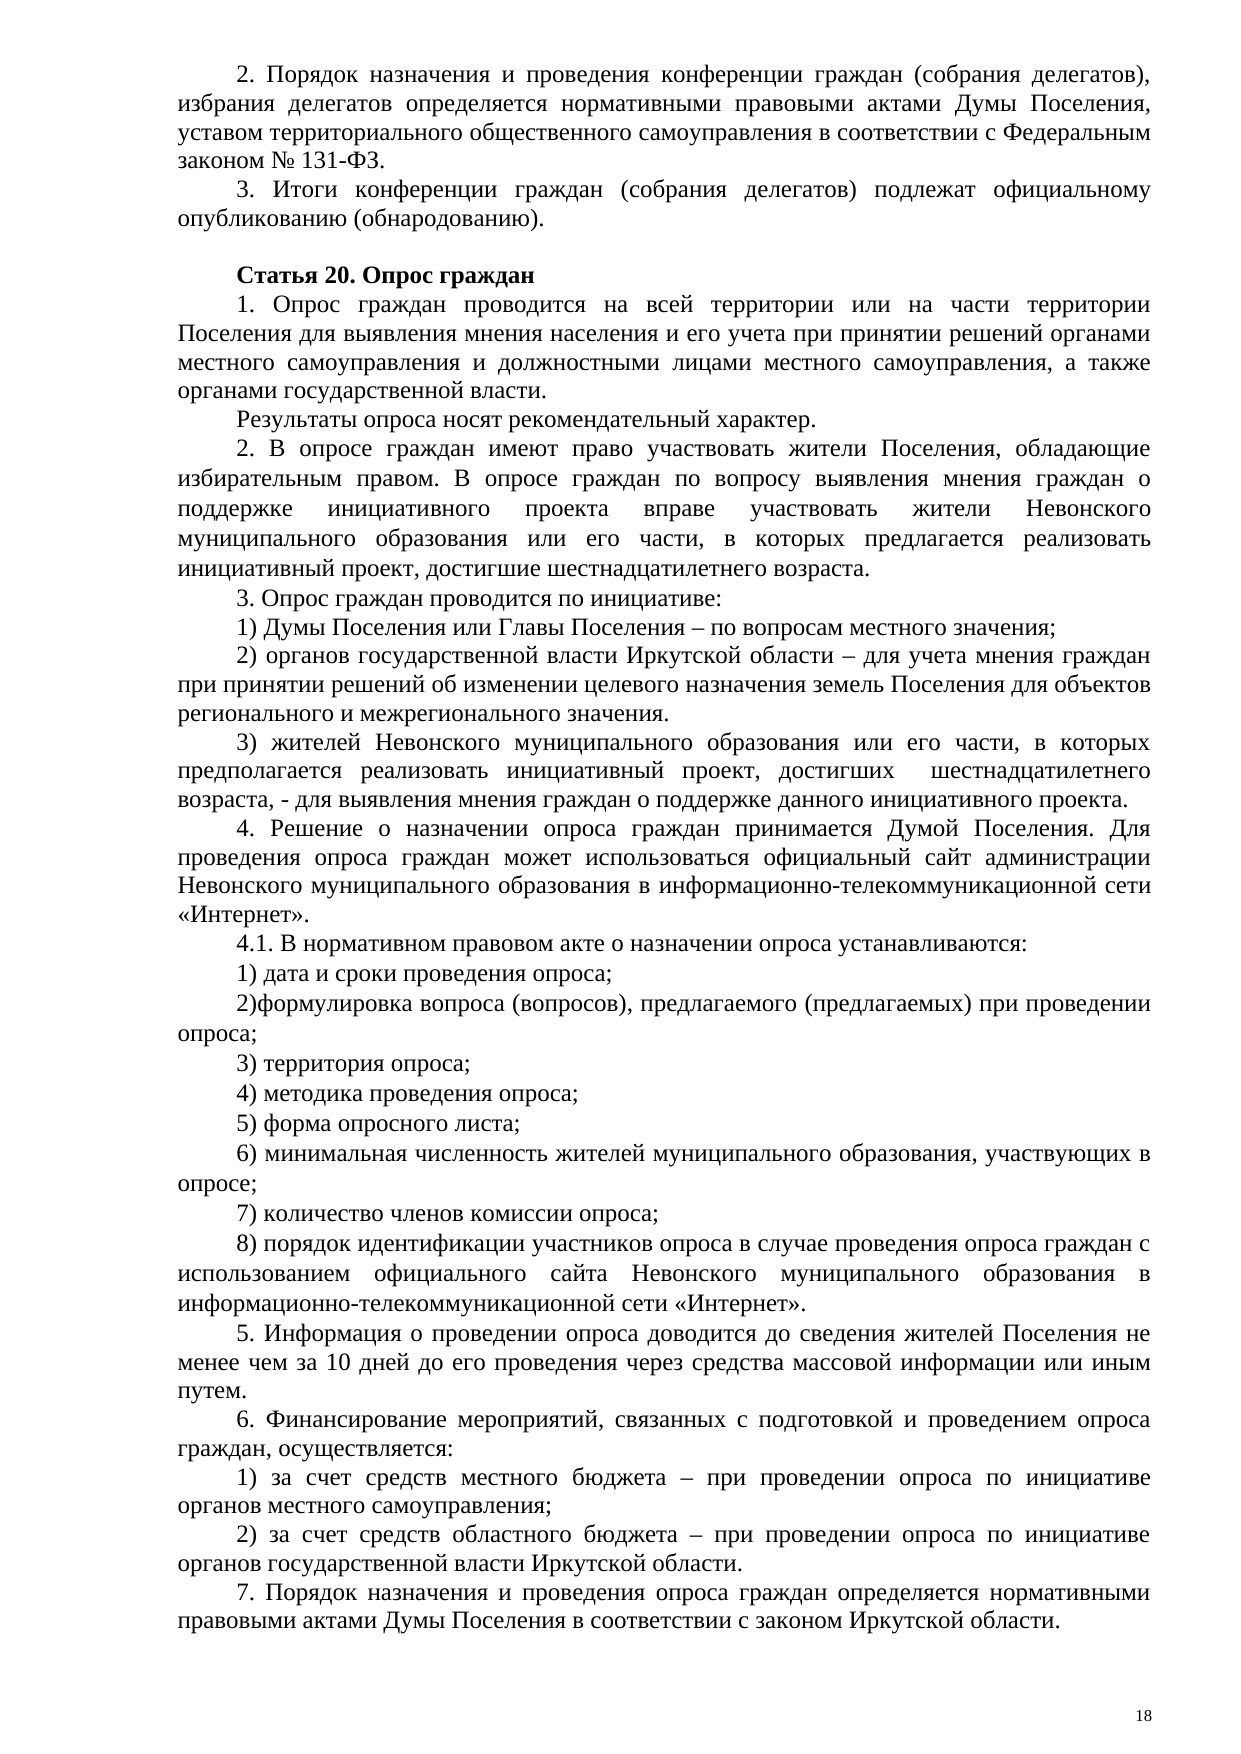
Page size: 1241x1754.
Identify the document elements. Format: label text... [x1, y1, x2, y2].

text 3. Опрос граждан проводится по инициативе: [177, 583, 1152, 612]
text 2)формулировка вопроса (вопросов), предлагаемого (предлагаемых) при проведении опроса; [177, 988, 1152, 1048]
text 3) территория опроса; [177, 1048, 1152, 1078]
text 7. Порядок назначения и проведения опроса граждан определяется нормативными правовыми актами Думы Поселения в соответствии с законом Иркутской области. [177, 1577, 1152, 1634]
text 3) жителей Невонского муниципального образования или его части, в которых предполагается реализовать инициативный проект, достигших шестнадцатилетнего возраста, - для выявления мнения граждан о поддержке данного инициативного проекта. [177, 727, 1152, 813]
text 4. Решение о назначении опроса граждан принимается Думой Поселения. Для проведения опроса граждан может использоваться официальный сайт администрации Невонского муниципального образования в информационно-телекоммуникационной сети «Интернет». [177, 813, 1152, 928]
text 7) количество членов комиссии опроса; [177, 1198, 1152, 1228]
text 1. Опрос граждан проводится на всей территории или на части территории Поселения для выявления мнения населения и его учета при принятии решений органами местного самоуправления и должностными лицами местного самоуправления, а также органами государственной власти. [177, 289, 1152, 404]
text 2. В опросе граждан имеют право участвовать жители Поселения, обладающие избирательным правом. В опросе граждан по вопросу выявления мнения граждан о поддержке инициативного проекта вправе участвовать жители Невонского муниципального образования или его части, в которых предлагается реализовать инициативный проект, достигшие шестнадцатилетнего возраста. [177, 433, 1152, 583]
text 2. Порядок назначения и проведения конференции граждан (собрания делегатов), избрания делегатов определяется нормативными правовыми актами Думы Поселения, уставом территориального общественного самоуправления в соответствии с Федеральным законом № 131-ФЗ. [177, 59, 1152, 174]
text 1) за счет средств местного бюджета – при проведении опроса по инициативе органов местного самоуправления; [177, 1462, 1152, 1519]
text Статья 20. Опрос граждан [177, 260, 1152, 289]
text 4.1. В нормативном правовом акте о назначении опроса устанавливаются: [177, 928, 1152, 958]
text 3. Итоги конференции граждан (собрания делегатов) подлежат официальному опубликованию (обнародованию). [177, 174, 1152, 232]
text 1) Думы Поселения или Главы Поселения – по вопросам местного значения; [177, 612, 1152, 640]
text 5) форма опросного листа; [177, 1108, 1152, 1138]
text 1) дата и сроки проведения опроса; [177, 958, 1152, 988]
text 5. Информация о проведении опроса доводится до сведения жителей Поселения не менее чем за 10 дней до его проведения через средства массовой информации или иным путем. [177, 1318, 1152, 1404]
text 6. Финансирование мероприятий, связанных с подготовкой и проведением опроса граждан, осуществляется: [177, 1404, 1152, 1462]
text Результаты опроса носят рекомендательный характер. [177, 404, 1152, 433]
text 8) порядок идентификации участников опроса в случае проведения опроса граждан с использованием официального сайта Невонского муниципального образования в информационно-телекоммуникационной сети «Интернет». [177, 1228, 1152, 1318]
text 4) методика проведения опроса; [177, 1078, 1152, 1108]
text 2) за счет средств областного бюджета – при проведении опроса по инициативе органов государственной власти Иркутской области. [177, 1519, 1152, 1577]
text 2) органов государственной власти Иркутской области – для учета мнения граждан при принятии решений об изменении целевого назначения земель Поселения для объектов регионального и межрегионального значения. [177, 640, 1152, 727]
text 6) минимальная численность жителей муниципального образования, участвующих в опросе; [177, 1138, 1152, 1198]
